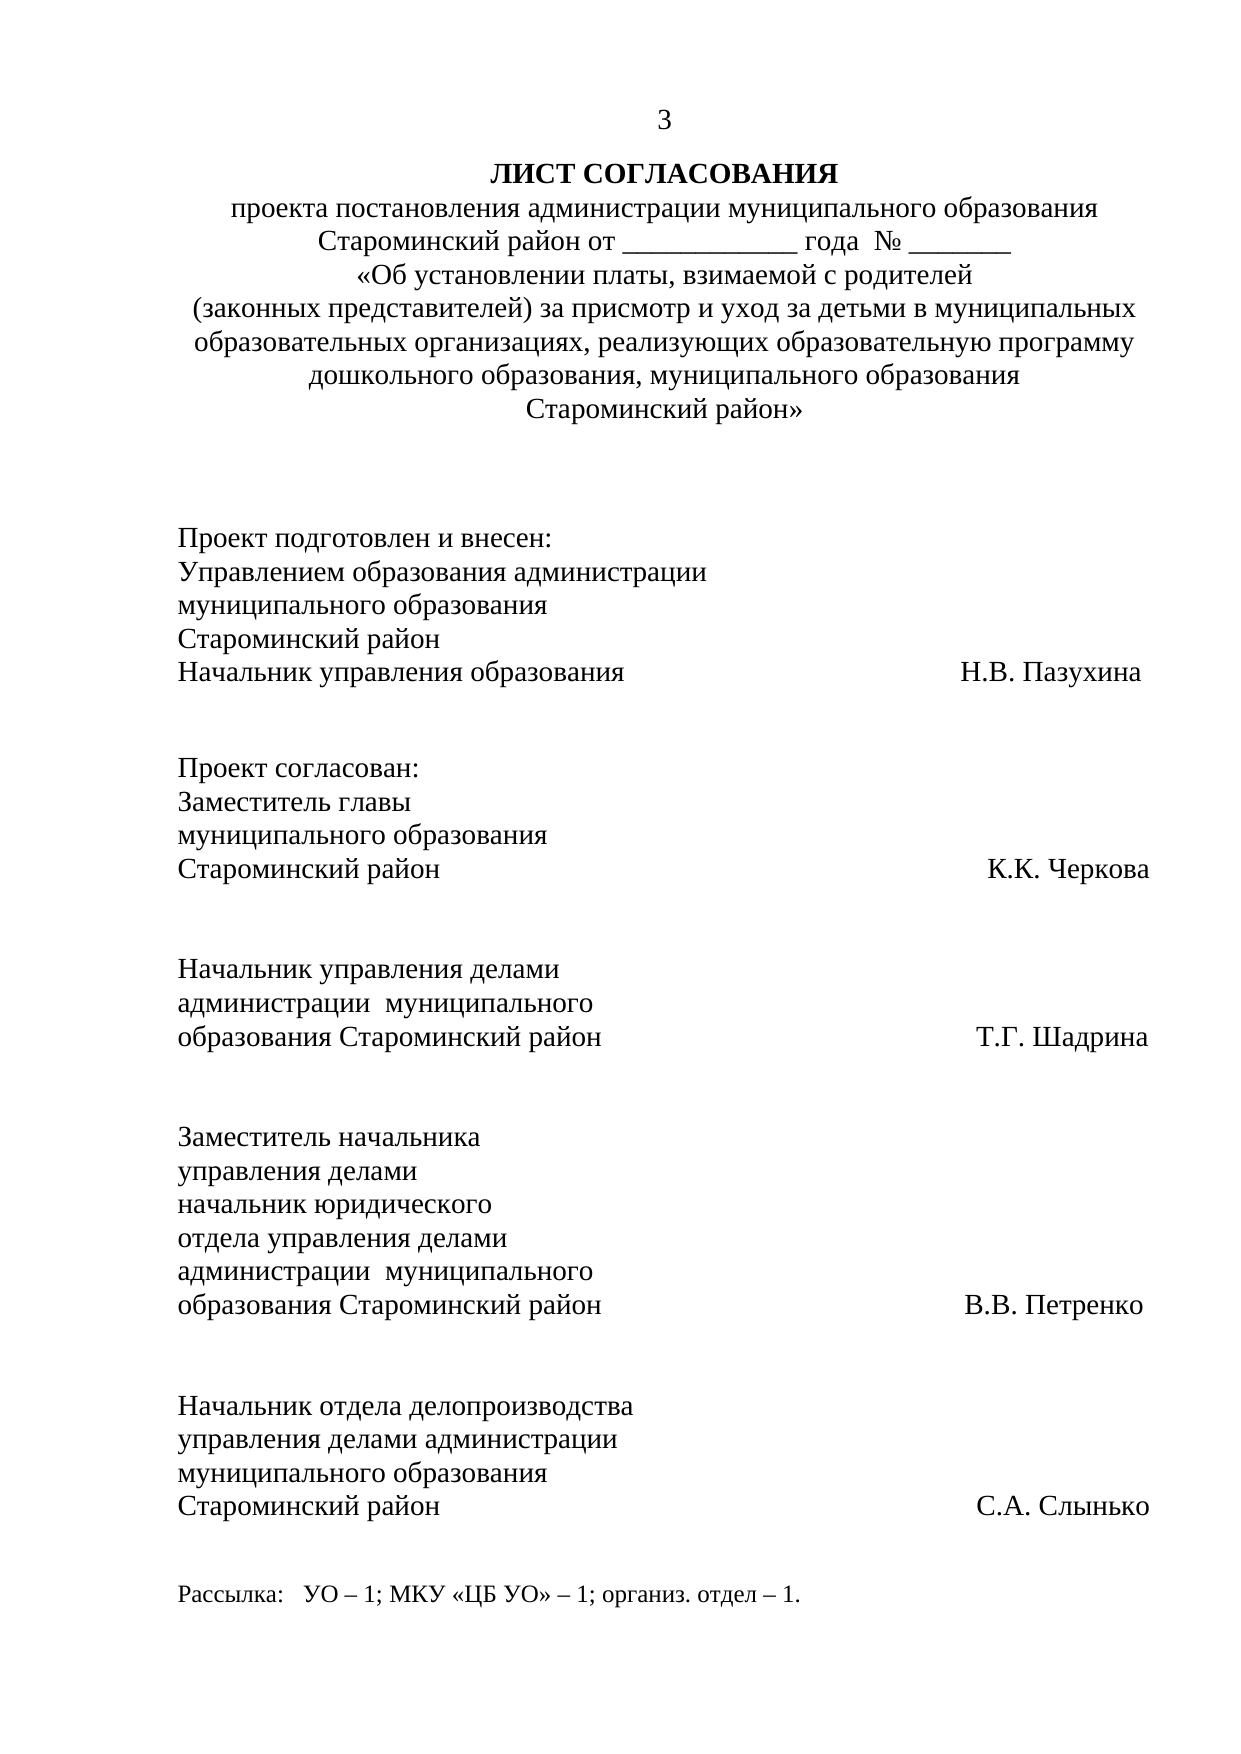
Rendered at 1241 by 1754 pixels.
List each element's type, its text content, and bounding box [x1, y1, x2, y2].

text образования Староминский район Т.Г. Шадрина [177, 1019, 1152, 1052]
text проекта постановления администрации муниципального образования [177, 190, 1152, 223]
text управления делами администрации [177, 1421, 1152, 1455]
text Староминский район от ____________ года № _______ «Об установлении платы, взимаемой с родителей [177, 223, 1152, 290]
text Староминский район К.К. Черкова [177, 851, 1152, 884]
text Заместитель начальника [177, 1119, 1152, 1153]
text образования Староминский район В.В. Петренко [177, 1287, 1152, 1321]
text муниципального образования [177, 817, 1152, 851]
text начальник юридического [177, 1186, 1152, 1220]
text Начальник управления образования Н.В. Пазухина [177, 654, 1152, 688]
text (законных представителей) за присмотр и уход за детьми в муниципальных образовательных организациях, реализующих образовательную программу дошкольного образования, муниципального образования [177, 290, 1152, 391]
text Староминский район» [177, 391, 1152, 424]
text Рассылка: УО – 1; МКУ «ЦБ УО» – 1; организ. отдел – 1. [177, 1579, 1152, 1608]
text администрации муниципального [177, 1253, 1152, 1287]
text Управлением образования администрации [177, 554, 1152, 587]
text Начальник отдела делопроизводства [177, 1388, 1152, 1421]
text отдела управления делами [177, 1220, 1152, 1253]
subtitle ЛИСТ СОГЛАСОВАНИЯ [177, 156, 1152, 190]
text управления делами [177, 1153, 1152, 1186]
text муниципального образования [177, 1455, 1152, 1488]
text Староминский район С.А. Слынько [177, 1488, 1152, 1522]
text Заместитель главы [177, 784, 1152, 817]
text администрации муниципального [177, 985, 1152, 1019]
text Проект подготовлен и внесен: [177, 520, 915, 554]
text муниципального образования [177, 587, 1152, 621]
text Начальник управления делами [177, 952, 1152, 985]
text Проект согласован: [177, 750, 1152, 784]
text Староминский район [177, 621, 1152, 654]
text 3 [177, 102, 1152, 135]
